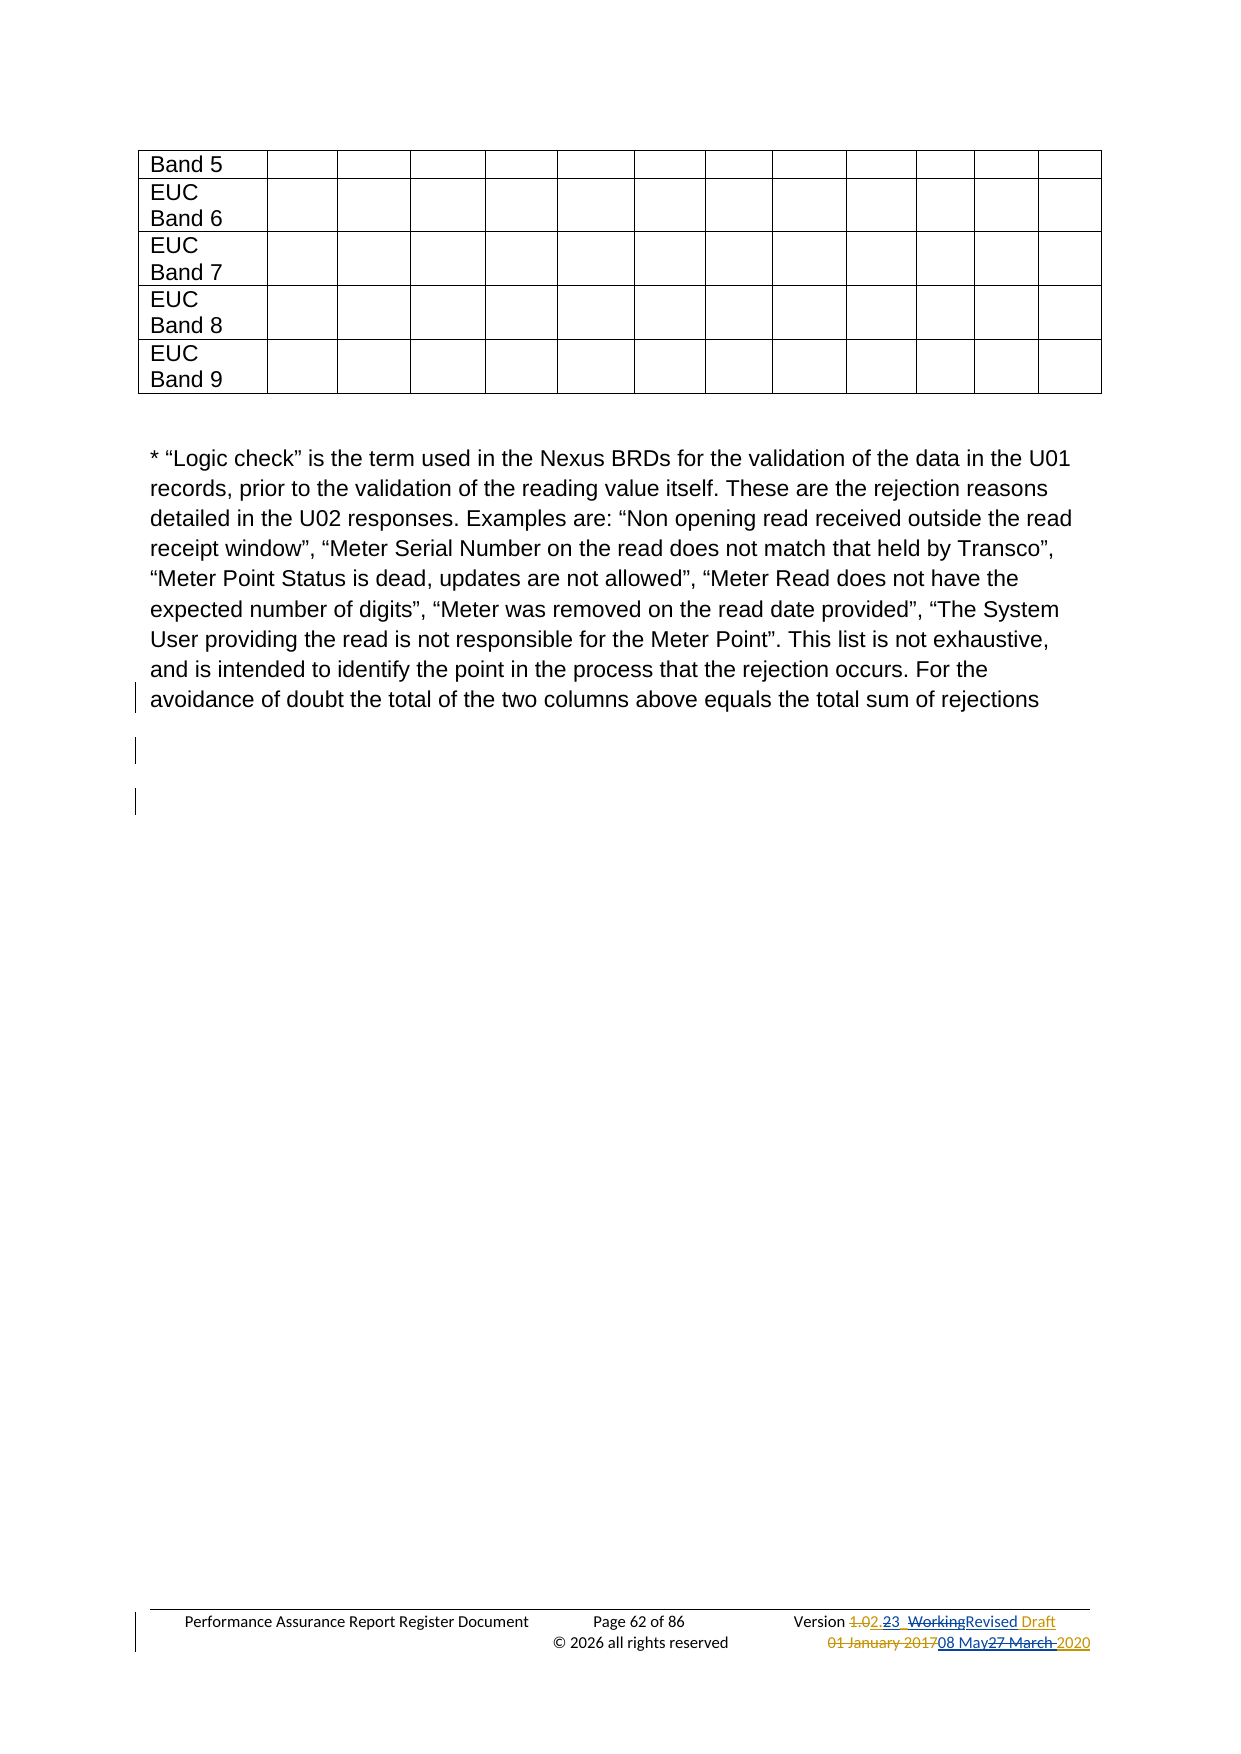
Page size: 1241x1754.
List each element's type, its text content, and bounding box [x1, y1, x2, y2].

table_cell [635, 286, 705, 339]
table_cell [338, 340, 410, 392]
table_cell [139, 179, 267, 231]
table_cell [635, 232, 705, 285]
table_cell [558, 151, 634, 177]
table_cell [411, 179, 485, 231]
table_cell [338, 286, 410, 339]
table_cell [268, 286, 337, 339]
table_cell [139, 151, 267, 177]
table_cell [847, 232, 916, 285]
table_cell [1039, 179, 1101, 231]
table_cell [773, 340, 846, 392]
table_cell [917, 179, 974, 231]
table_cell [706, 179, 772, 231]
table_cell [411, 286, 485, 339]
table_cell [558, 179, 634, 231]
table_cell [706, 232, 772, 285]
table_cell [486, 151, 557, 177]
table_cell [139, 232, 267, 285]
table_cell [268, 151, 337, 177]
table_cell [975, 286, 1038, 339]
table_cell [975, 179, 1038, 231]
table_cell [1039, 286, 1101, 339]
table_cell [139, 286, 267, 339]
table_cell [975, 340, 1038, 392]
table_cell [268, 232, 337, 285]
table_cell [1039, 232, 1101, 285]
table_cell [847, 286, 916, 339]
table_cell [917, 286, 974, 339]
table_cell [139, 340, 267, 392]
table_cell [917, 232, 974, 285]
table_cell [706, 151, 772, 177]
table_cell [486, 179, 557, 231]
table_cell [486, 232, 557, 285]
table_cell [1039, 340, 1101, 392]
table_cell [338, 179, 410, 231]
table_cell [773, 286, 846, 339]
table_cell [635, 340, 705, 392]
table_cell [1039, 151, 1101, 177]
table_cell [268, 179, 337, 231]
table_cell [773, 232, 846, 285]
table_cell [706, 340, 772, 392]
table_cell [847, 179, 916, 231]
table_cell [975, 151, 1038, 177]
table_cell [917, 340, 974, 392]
text * “Logic check” is the term used in the Nexus BRDs for the validation of the data in the U01 records, prior to the validation of the reading value itself. These are the rejection reasons detailed in the U02 responses. Examples are: “Non opening read received outside the read receipt window”, “Meter Serial Number on the read does not match that held by Transco”, “Meter Point Status is dead, updates are not allowed”, “Meter Read does not have the expected number of digits”, “Meter was removed on the read date provided”, “The System User providing the read is not responsible for the Meter Point”. This list is not exhaustive, and is intended to identify the point in the process that the rejection occurs. For the avoidance of doubt the total of the two columns above equals the total sum of rejections [150, 444, 1090, 712]
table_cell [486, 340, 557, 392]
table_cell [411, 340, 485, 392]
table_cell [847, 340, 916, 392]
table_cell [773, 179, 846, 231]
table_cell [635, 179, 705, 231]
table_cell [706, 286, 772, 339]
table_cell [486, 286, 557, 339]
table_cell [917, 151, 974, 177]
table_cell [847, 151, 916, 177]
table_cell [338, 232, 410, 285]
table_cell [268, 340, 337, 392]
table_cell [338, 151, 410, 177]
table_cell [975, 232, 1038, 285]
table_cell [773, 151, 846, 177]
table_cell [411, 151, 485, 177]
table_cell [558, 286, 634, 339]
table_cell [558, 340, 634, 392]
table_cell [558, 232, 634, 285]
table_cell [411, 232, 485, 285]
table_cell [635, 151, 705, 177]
